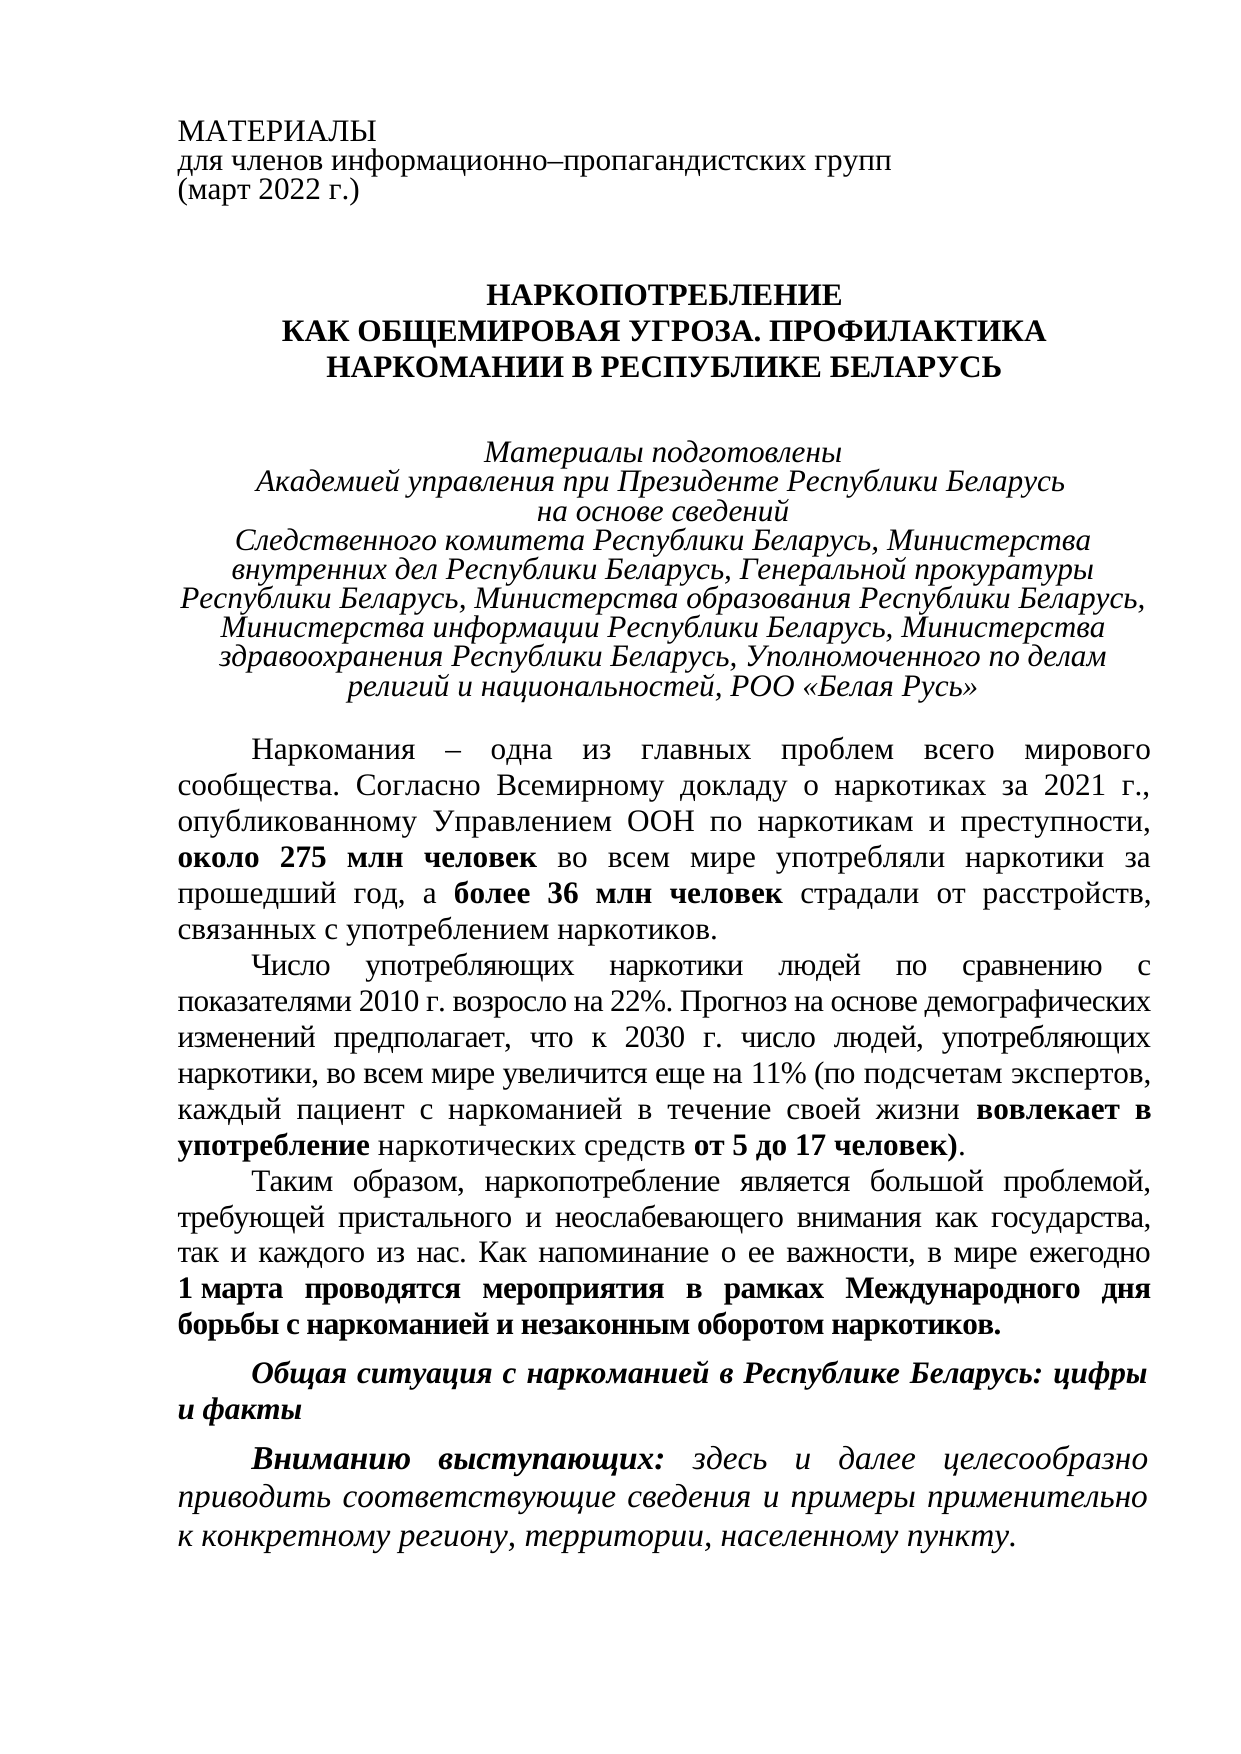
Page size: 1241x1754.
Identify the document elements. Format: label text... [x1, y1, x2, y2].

text Таким образом, наркопотребление является большой проблемой, требующей пристального и неослабевающего внимания как государства, так и каждого из нас. Как напоминание о ее важности, в мире ежегодно 1 марта проводятся мероприятия в рамках Международного дня борьбы с наркоманией и незаконным оборотом наркотиков. [177, 1162, 1152, 1342]
text Общая ситуация с наркоманией в Республике Беларусь: цифры и факты [177, 1354, 1152, 1426]
text для членов информационно–пропагандистских групп [177, 147, 1152, 176]
text Академией управления при Президенте Республики Беларусь на основе сведений [177, 468, 1152, 527]
text МАТЕРИАЛЫ [177, 118, 1152, 147]
text Следственного комитета Республики Беларусь, Министерства внутренних дел Республики Беларусь, Генеральной прокуратуры Республики Беларусь, Министерства образования Республики Беларусь, Министерства информации Республики Беларусь, Министерства здравоохранения Республики Беларусь, Уполномоченного по делам религий и национальностей, РОО «Белая Русь» [177, 527, 1152, 702]
text Число употребляющих наркотики людей по сравнению с показателями 2010 г. возросло на 22%. Прогноз на основе демографических изменений предполагает, что к 2030 г. число людей, употребляющих наркотики, во всем мире увеличится еще на 11% (по подсчетам экспертов, каждый пациент с наркоманией в течение своей жизни вовлекает в употребление наркотических средств от 5 до 17 человек). [177, 946, 1152, 1162]
text НАРКОМАНИИ В РЕСПУБЛИКЕ БЕЛАРУСЬ [177, 348, 1152, 384]
text Материалы подготовлены [177, 439, 1152, 468]
text КАК ОБЩЕМИРОВАЯ УГРОЗА. ПРОФИЛАКТИКА [177, 312, 1152, 348]
text Вниманию выступающих: здесь и далее целесообразно приводить соответствующие сведения и примеры применительно к конкретному региону, территории, населенному пункту. [177, 1438, 1152, 1553]
text (март 2022 г.) [177, 176, 1152, 206]
text НАРКОПОТРЕБЛЕНИЕ [177, 276, 1152, 312]
text Наркомания – одна из главных проблем всего мирового сообщества. Согласно Всемирному докладу о наркотиках за 2021 г., опубликованному Управлением ООН по наркотикам и преступности, около 275 млн человек во всем мире употребляли наркотики за прошедший год, а более 36 млн человек страдали от расстройств, связанных с употреблением наркотиков. [177, 731, 1152, 946]
